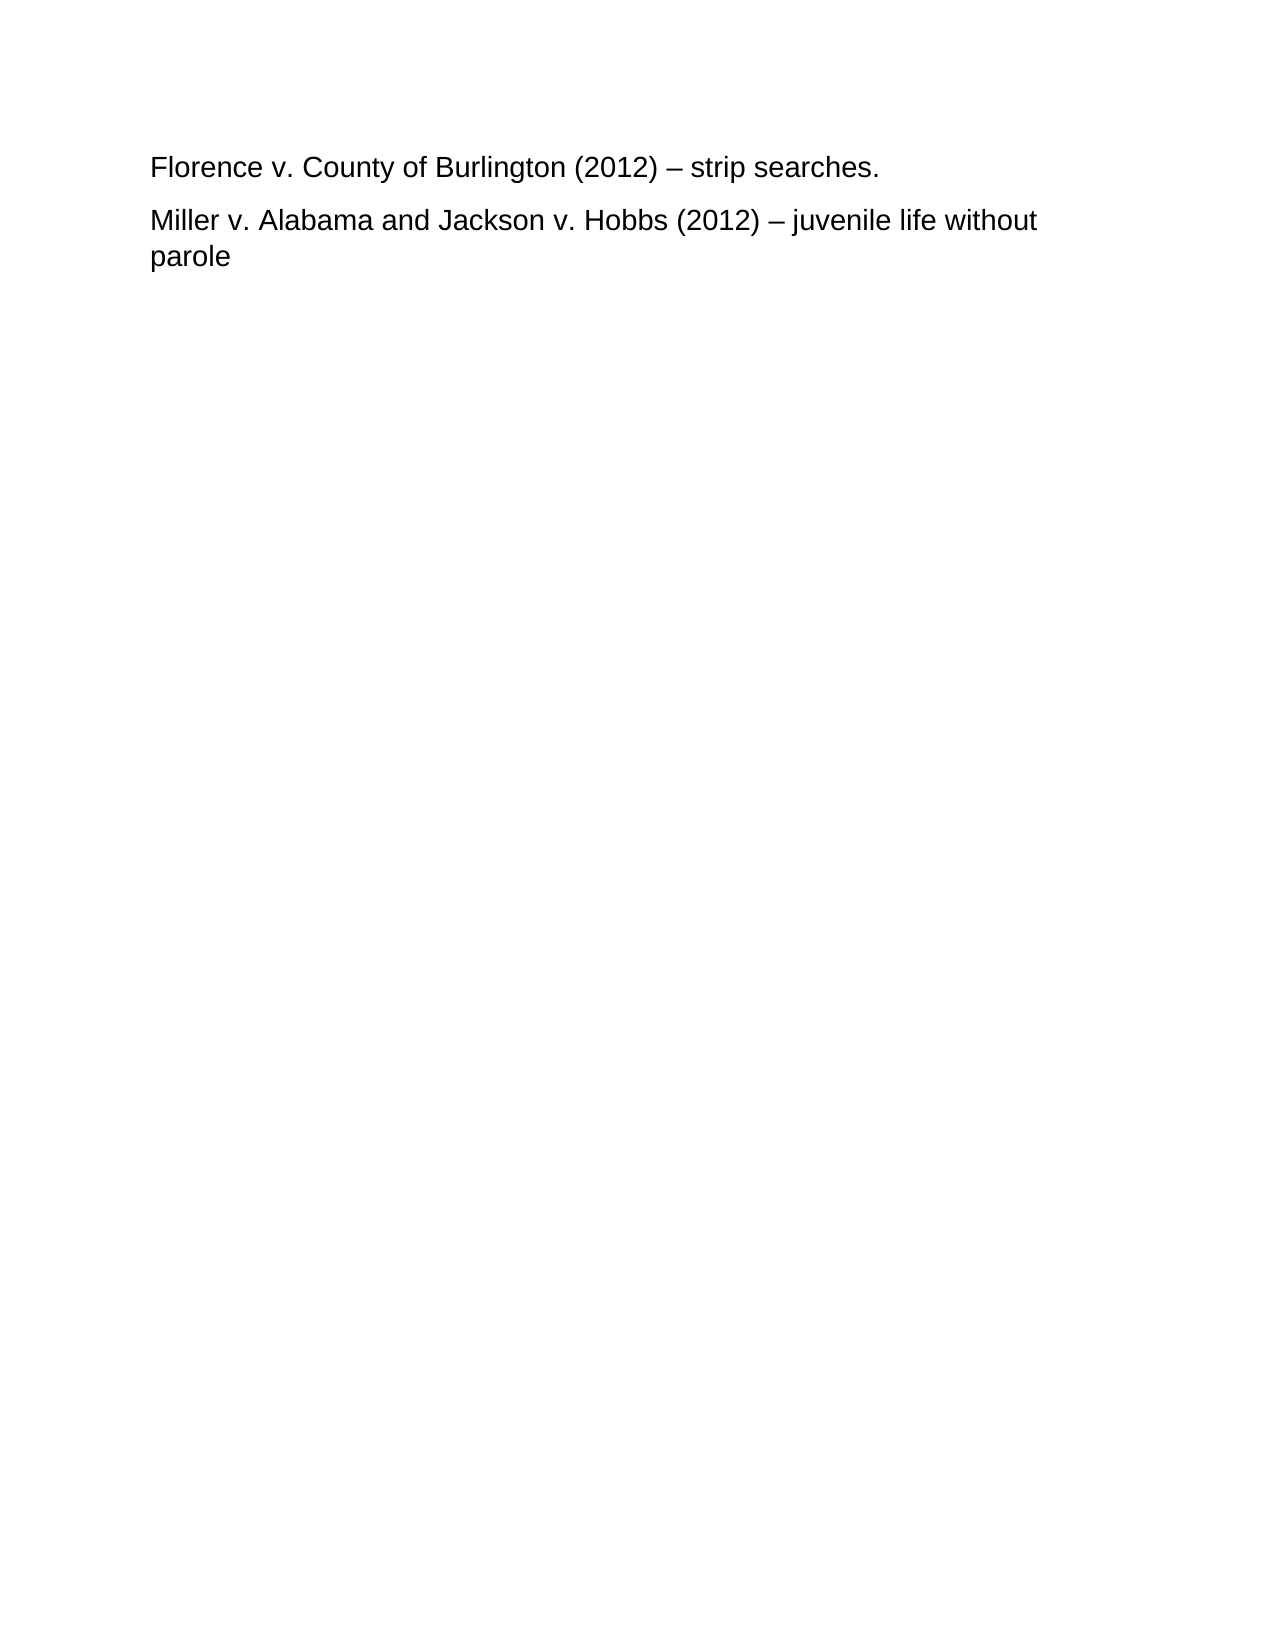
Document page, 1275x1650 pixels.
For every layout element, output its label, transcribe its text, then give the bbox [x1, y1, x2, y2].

text Miller v. Alabama and Jackson v. Hobbs (2012) – juvenile life without parole [150, 203, 1125, 272]
text Florence v. County of Burlington (2012) – strip searches. [150, 150, 1125, 183]
